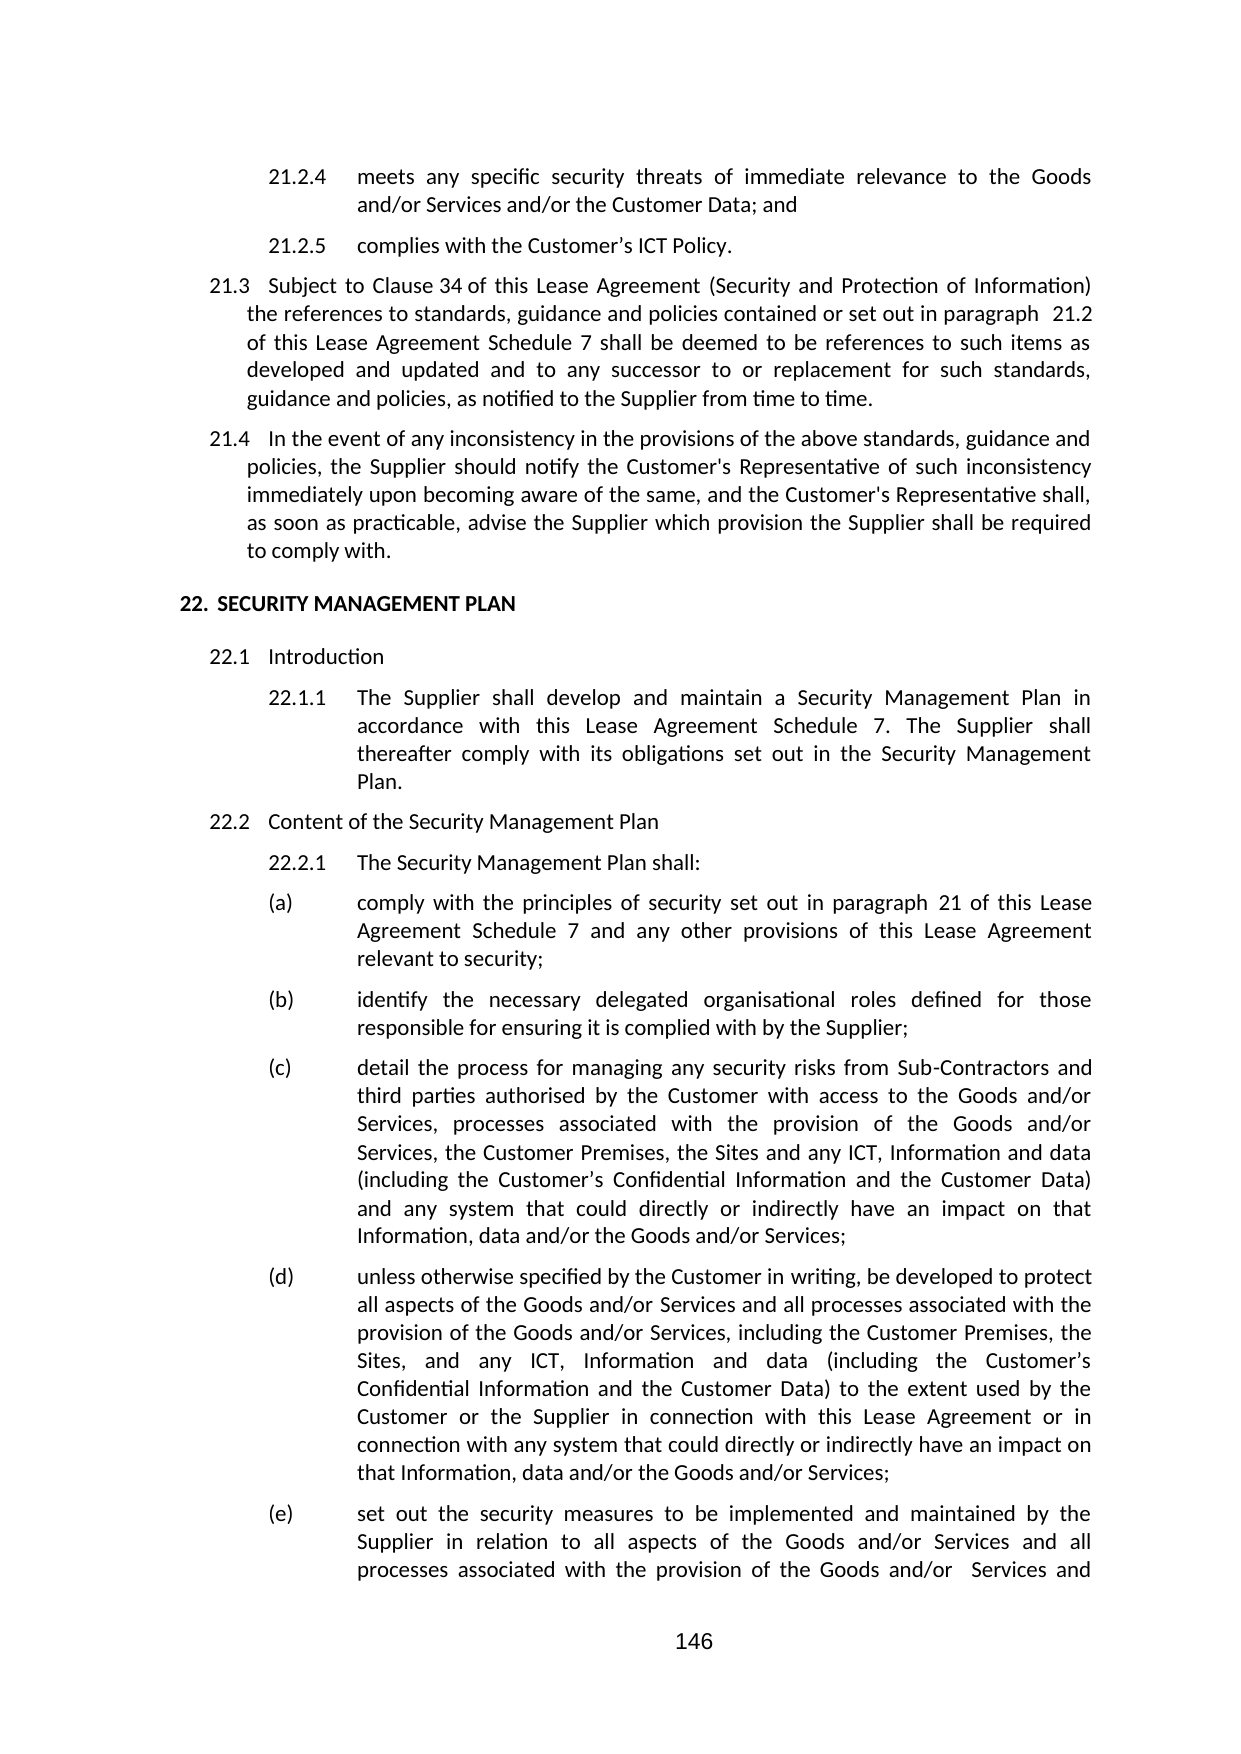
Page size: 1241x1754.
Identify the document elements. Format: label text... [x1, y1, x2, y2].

text The Security Management Plan shall: [268, 848, 1093, 876]
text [268, 1499, 1093, 1583]
text meets any specific security threats of immediate relevance to the Goods and/or Services and/or the Customer Data; and [268, 162, 1093, 218]
text identify the necessary delegated organisational roles defined for those responsible for ensuring it is complied with by the Supplier; [268, 985, 1093, 1041]
text In the event of any inconsistency in the provisions of the above standards, guidance and policies, the Supplier should notify the Customer's Representative of such inconsistency immediately upon becoming aware of the same, and the Customer's Representative shall, as soon as practicable, advise the Supplier which provision the Supplier shall be required to comply with. [209, 424, 1093, 564]
text comply with the principles of security set out in paragraph 3 of this Lease Agreement Schedule 7 and any other provisions of this Lease Agreement relevant to security; [268, 888, 1093, 972]
subtitle SECURITY MANAGEMENT PLAN [179, 589, 1093, 617]
text Subject to Clause 33.9.4 of this Lease Agreement (Security and Protection of Information) the references to standards, guidance and policies contained or set out in paragraph 3.2 of this Lease Agreement Schedule 7 shall be deemed to be references to such items as developed and updated and to any successor to or replacement for such standards, guidance and policies, as notified to the Supplier from time to time. [209, 272, 1093, 412]
text detail the process for managing any security risks from Sub-Contractors and third parties authorised by the Customer with access to the Goods and/or Services, processes associated with the provision of the Goods and/or Services, the Customer Premises, the Sites and any ICT, Information and data (including the Customer’s Confidential Information and the Customer Data) and any system that could directly or indirectly have an impact on that Information, data and/or the Goods and/or Services; [268, 1053, 1093, 1250]
text Introduction [209, 642, 1093, 670]
text The Supplier shall develop and maintain a Security Management Plan in accordance with this Lease Agreement Schedule 7. The Supplier shall thereafter comply with its obligations set out in the Security Management Plan. [268, 683, 1093, 795]
text Content of the Security Management Plan [209, 807, 1093, 835]
text unless otherwise specified by the Customer in writing, be developed to protect all aspects of the Goods and/or Services and all processes associated with the provision of the Goods and/or Services, including the Customer Premises, the Sites, and any ICT, Information and data (including the Customer’s Confidential Information and the Customer Data) to the extent used by the Customer or the Supplier in connection with this Lease Agreement or in connection with any system that could directly or indirectly have an impact on that Information, data and/or the Goods and/or Services; [268, 1262, 1093, 1486]
text complies with the Customer’s ICT Policy. [268, 231, 1093, 259]
